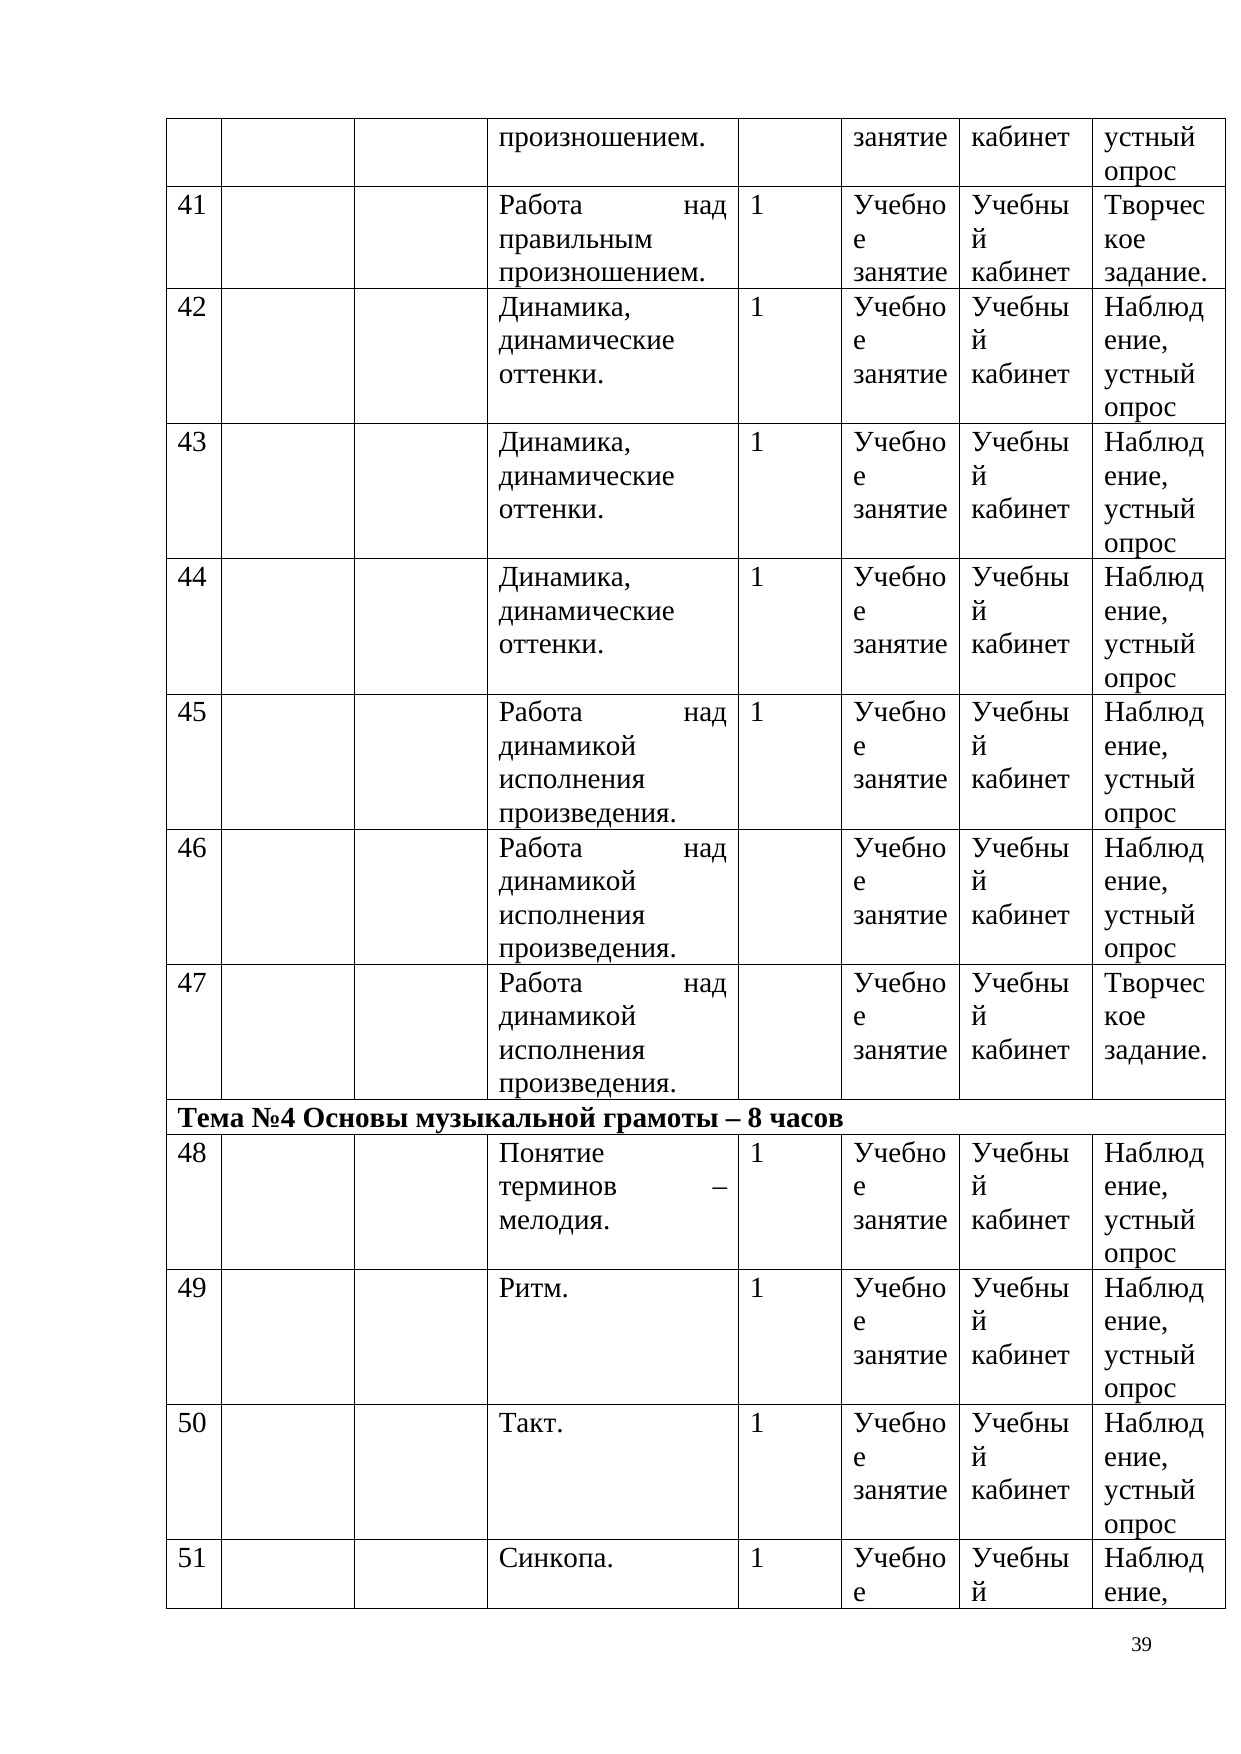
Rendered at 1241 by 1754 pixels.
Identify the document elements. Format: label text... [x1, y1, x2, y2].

table_cell Динамика, динамические оттенки. [488, 559, 738, 693]
table_cell Ритм. [488, 1270, 738, 1404]
table_cell Работа над динамикой исполнения произведения. [488, 965, 738, 1099]
table_cell Учебный кабинет [960, 1270, 1092, 1404]
table_cell 44 [167, 559, 221, 693]
table_cell 41 [167, 187, 221, 288]
table_cell Такт. [488, 1405, 738, 1539]
table_cell Творческое задание. [1093, 965, 1225, 1099]
table_cell Синкопа. [488, 1540, 738, 1607]
table_cell 1 [739, 1540, 841, 1607]
table_cell Учебный кабинет [960, 1540, 1092, 1607]
table_cell [222, 559, 354, 693]
table_cell Учебное занятие [842, 965, 959, 1099]
table_cell Учебное занятие [842, 559, 959, 693]
table_cell Учебный кабинет [960, 695, 1092, 829]
table_cell [222, 289, 354, 423]
table_cell [355, 695, 487, 829]
table_cell Учебное занятие [842, 187, 959, 288]
table_cell 1 [739, 424, 841, 558]
table_cell Наблюдение, устный опрос [1093, 695, 1225, 829]
table_cell 40 [167, 119, 221, 186]
table_cell Наблюдение, устный опрос [1093, 424, 1225, 558]
table_cell Учебное занятие [842, 830, 959, 964]
table_cell 48 [167, 1135, 221, 1269]
table_cell Учебный кабинет [960, 830, 1092, 964]
table_cell 1 [739, 559, 841, 693]
table_cell [355, 1270, 487, 1404]
table_cell 42 [167, 289, 221, 423]
table_cell [222, 1405, 354, 1539]
table_cell Наблюдение, устный опрос [1093, 830, 1225, 964]
table_cell Учебный кабинет [960, 119, 1092, 186]
table_cell Учебный кабинет [960, 1405, 1092, 1539]
table_cell Учебный кабинет [960, 289, 1092, 423]
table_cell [1093, 119, 1225, 186]
table_cell [355, 559, 487, 693]
table_cell [355, 1135, 487, 1269]
table_cell Учебный кабинет [960, 965, 1092, 1099]
table_cell Работа над правильным произношением. [488, 187, 738, 288]
table_cell Учебное занятие [842, 1270, 959, 1404]
table_cell [355, 830, 487, 964]
table_cell 47 [167, 965, 221, 1099]
table_cell 1 [739, 289, 841, 423]
table_cell Наблюдение, устный опрос [1093, 1135, 1225, 1269]
table_cell [222, 1540, 354, 1607]
table_cell [739, 830, 841, 964]
table_cell [222, 119, 354, 186]
table_cell [355, 187, 487, 288]
table_cell Понятие терминов – мелодия. [488, 1135, 738, 1269]
table_cell [222, 830, 354, 964]
table_cell Учебное занятие [842, 695, 959, 829]
table_cell Учебное занятие [842, 1135, 959, 1269]
table_cell 1 [739, 187, 841, 288]
table_cell [355, 119, 487, 186]
table_cell [355, 965, 487, 1099]
table_cell [222, 965, 354, 1099]
table_cell [222, 1135, 354, 1269]
table_cell 45 [167, 695, 221, 829]
table_cell Учебное занятие [842, 1540, 959, 1607]
table_cell [222, 187, 354, 288]
table_cell Работа над динамикой исполнения произведения. [488, 695, 738, 829]
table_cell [488, 119, 738, 186]
table_cell 49 [167, 1270, 221, 1404]
table_cell [739, 965, 841, 1099]
table_cell Учебное занятие [842, 289, 959, 423]
table_cell 1 [739, 695, 841, 829]
table_cell Наблюдение, устный опрос [1093, 289, 1225, 423]
table_cell Наблюдение, устный опрос [1093, 559, 1225, 693]
table_cell [222, 695, 354, 829]
table_cell [222, 1270, 354, 1404]
table_cell 43 [167, 424, 221, 558]
table_cell [355, 1405, 487, 1539]
table_cell Динамика, динамические оттенки. [488, 424, 738, 558]
table_cell 1 [739, 1270, 841, 1404]
table_cell Учебное занятие [842, 1405, 959, 1539]
table_cell Учебный кабинет [960, 187, 1092, 288]
table_cell Учебное занятие [842, 119, 959, 186]
table_cell 1 [739, 119, 841, 186]
table_cell [355, 289, 487, 423]
table_cell 51 [167, 1540, 221, 1607]
table_cell 1 [739, 1405, 841, 1539]
table_cell Учебный кабинет [960, 424, 1092, 558]
table_cell Учебное занятие [842, 424, 959, 558]
table_cell 1 [739, 1135, 841, 1269]
table_cell 46 [167, 830, 221, 964]
table_cell Учебный кабинет [960, 559, 1092, 693]
table_cell Учебный кабинет [960, 1135, 1092, 1269]
table_cell Наблюдение, устный опрос [1093, 1270, 1225, 1404]
table_cell [222, 424, 354, 558]
table_cell [355, 424, 487, 558]
table_cell Творческое задание. [1093, 187, 1225, 288]
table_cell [1093, 1540, 1225, 1607]
table_cell Наблюдение, устный опрос [1093, 1405, 1225, 1539]
table_cell Работа над динамикой исполнения произведения. [488, 830, 738, 964]
table_cell [355, 1540, 487, 1607]
table_cell 50 [167, 1405, 221, 1539]
table_cell Тема №4 Основы музыкальной грамоты – 8 часов [167, 1100, 1225, 1134]
table_cell Динамика, динамические оттенки. [488, 289, 738, 423]
